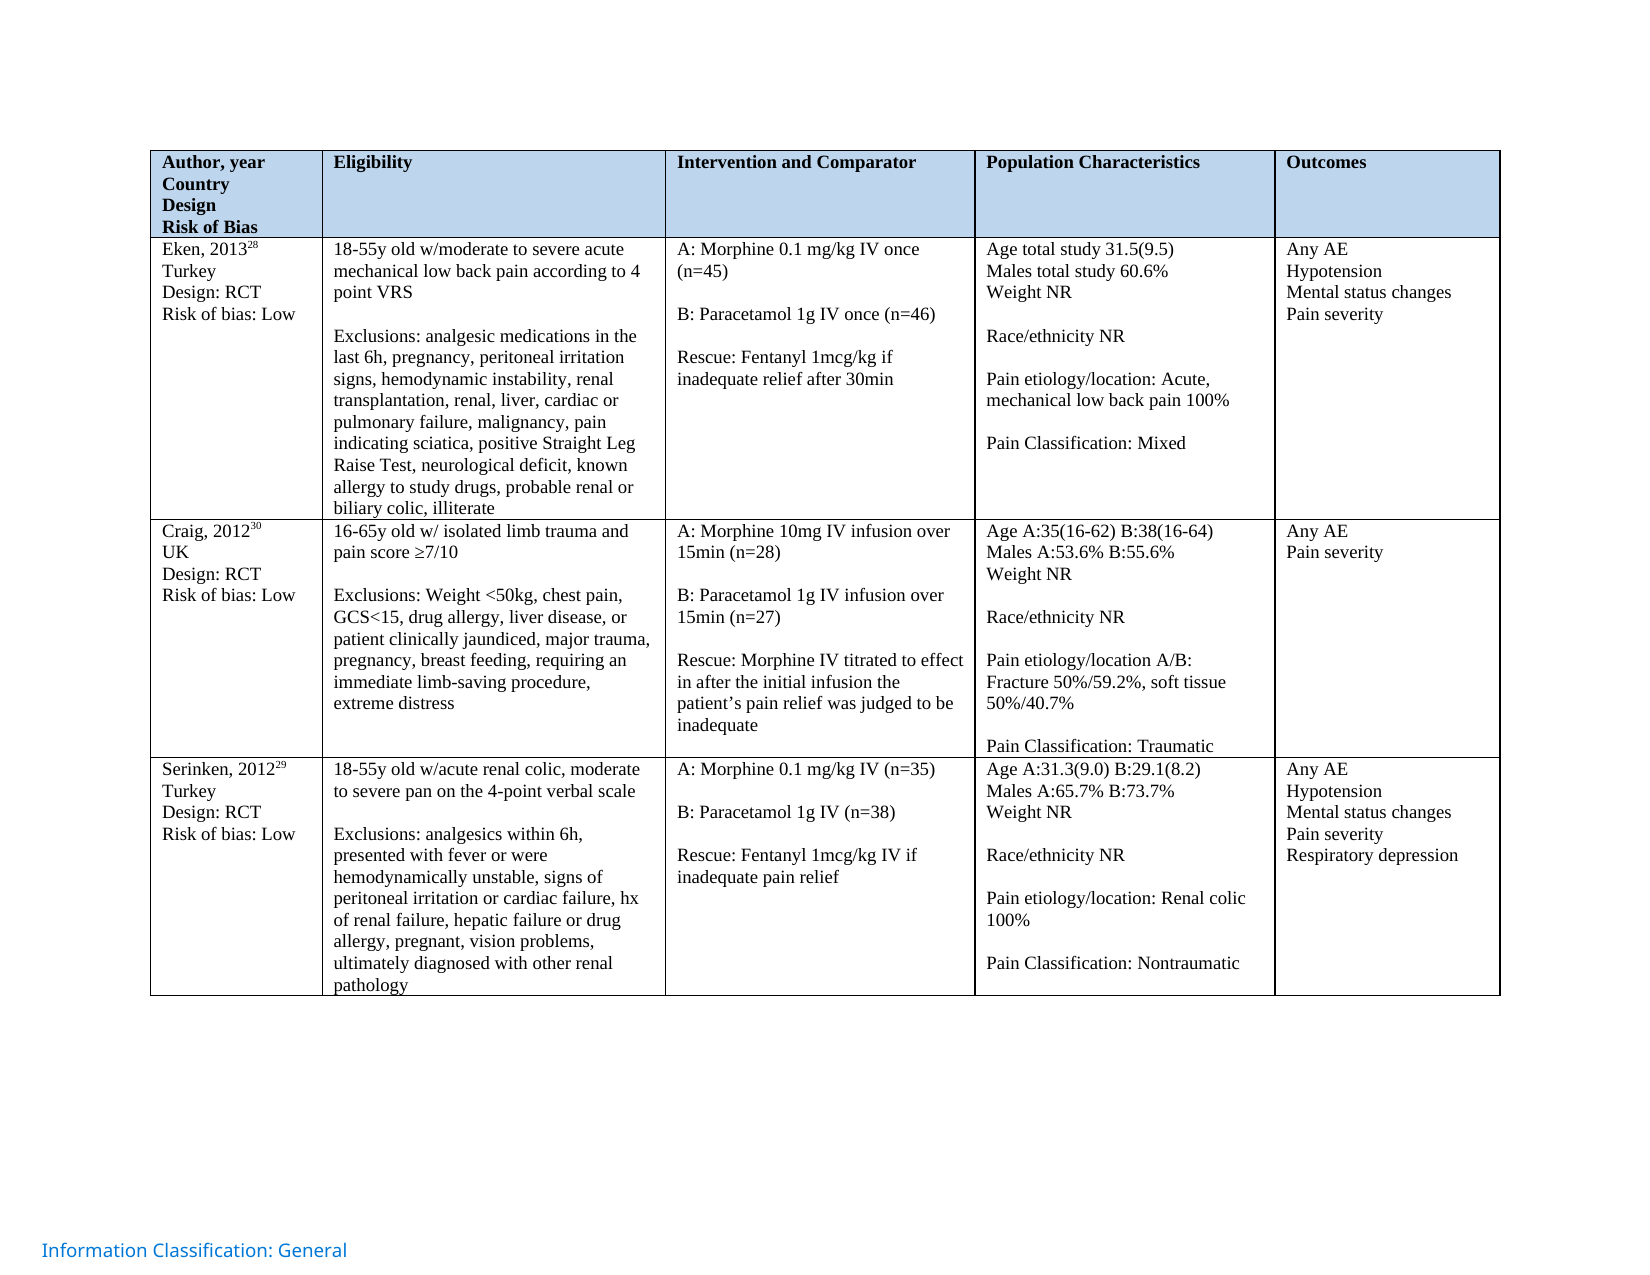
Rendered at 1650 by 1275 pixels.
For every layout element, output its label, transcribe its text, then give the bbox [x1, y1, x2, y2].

table_cell Age A:35(16-62) B:38(16-64) Males A:53.6% B:55.6% Weight NR Race/ethnicity NR Pain etiology/location A/B: Fracture 50%/59.2%, soft tissue 50%/40.7% Pain Classification: Traumatic [976, 520, 1274, 757]
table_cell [1276, 238, 1499, 519]
table_cell A: Morphine 0.1 mg/kg IV once (n=45) B: Paracetamol 1g IV once (n=46) Rescue: Fentanyl 1mcg/kg if inadequate relief after 30min [666, 238, 974, 519]
table_cell Any AE Hypotension Mental status changes Pain severity Respiratory depression [1276, 758, 1499, 995]
table_cell 16-65y old w/ isolated limb trauma and pain score ≥7/10 Exclusions: Weight <50kg, chest pain, GCS<15, drug allergy, liver disease, or patient clinically jaundiced, major trauma, pregnancy, breast feeding, requiring an immediate limb-saving procedure, extreme distress [323, 520, 665, 757]
table_cell 18-55y old w/moderate to severe acute mechanical low back pain according to 4 point VRS Exclusions: analgesic medications in the last 6h, pregnancy, peritoneal irritation signs, hemodynamic instability, renal transplantation, renal, liver, cardiac or pulmonary failure, malignancy, pain indicating sciatica, positive Straight Leg Raise Test, neurological deficit, known allergy to study drugs, probable renal or biliary colic, illiterate [323, 238, 665, 519]
table_cell Age A:31.3(9.0) B:29.1(8.2) Males A:65.7% B:73.7% Weight NR Race/ethnicity NR Pain etiology/location: Renal colic 100% Pain Classification: Nontraumatic [976, 758, 1274, 995]
table_cell Craig, 201230 UK Design: RCT Risk of bias: Low [151, 520, 322, 757]
table_cell A: Morphine 10mg IV infusion over 15min (n=28) B: Paracetamol 1g IV infusion over 15min (n=27) Rescue: Morphine IV titrated to effect in after the initial infusion the patient’s pain relief was judged to be inadequate [666, 520, 974, 757]
table_header Outcomes [1276, 151, 1499, 237]
table_cell Any AE Pain severity [1276, 520, 1499, 757]
table_cell Eken, 201328 Turkey Design: RCT Risk of bias: Low [151, 238, 322, 519]
table_header Author, year Country Design Risk of Bias [151, 151, 322, 237]
table_cell A: Morphine 0.1 mg/kg IV (n=35) B: Paracetamol 1g IV (n=38) Rescue: Fentanyl 1mcg/kg IV if inadequate pain relief [666, 758, 974, 995]
table_header Intervention and Comparator [666, 151, 974, 237]
table_cell 18-55y old w/acute renal colic, moderate to severe pan on the 4-point verbal scale Exclusions: analgesics within 6h, presented with fever or were hemodynamically unstable, signs of peritoneal irritation or cardiac failure, hx of renal failure, hepatic failure or drug allergy, pregnant, vision problems, ultimately diagnosed with other renal pathology [323, 758, 665, 995]
table_cell Serinken, 201229 Turkey Design: RCT Risk of bias: Low [151, 758, 322, 995]
table_header Eligibility [323, 151, 665, 237]
table_header Population Characteristics [976, 151, 1274, 237]
table_cell Age total study 31.5(9.5) Males total study 60.6% Weight NR Race/ethnicity NR Pain etiology/location: Acute, mechanical low back pain 100% Pain Classification: Mixed [976, 238, 1274, 519]
